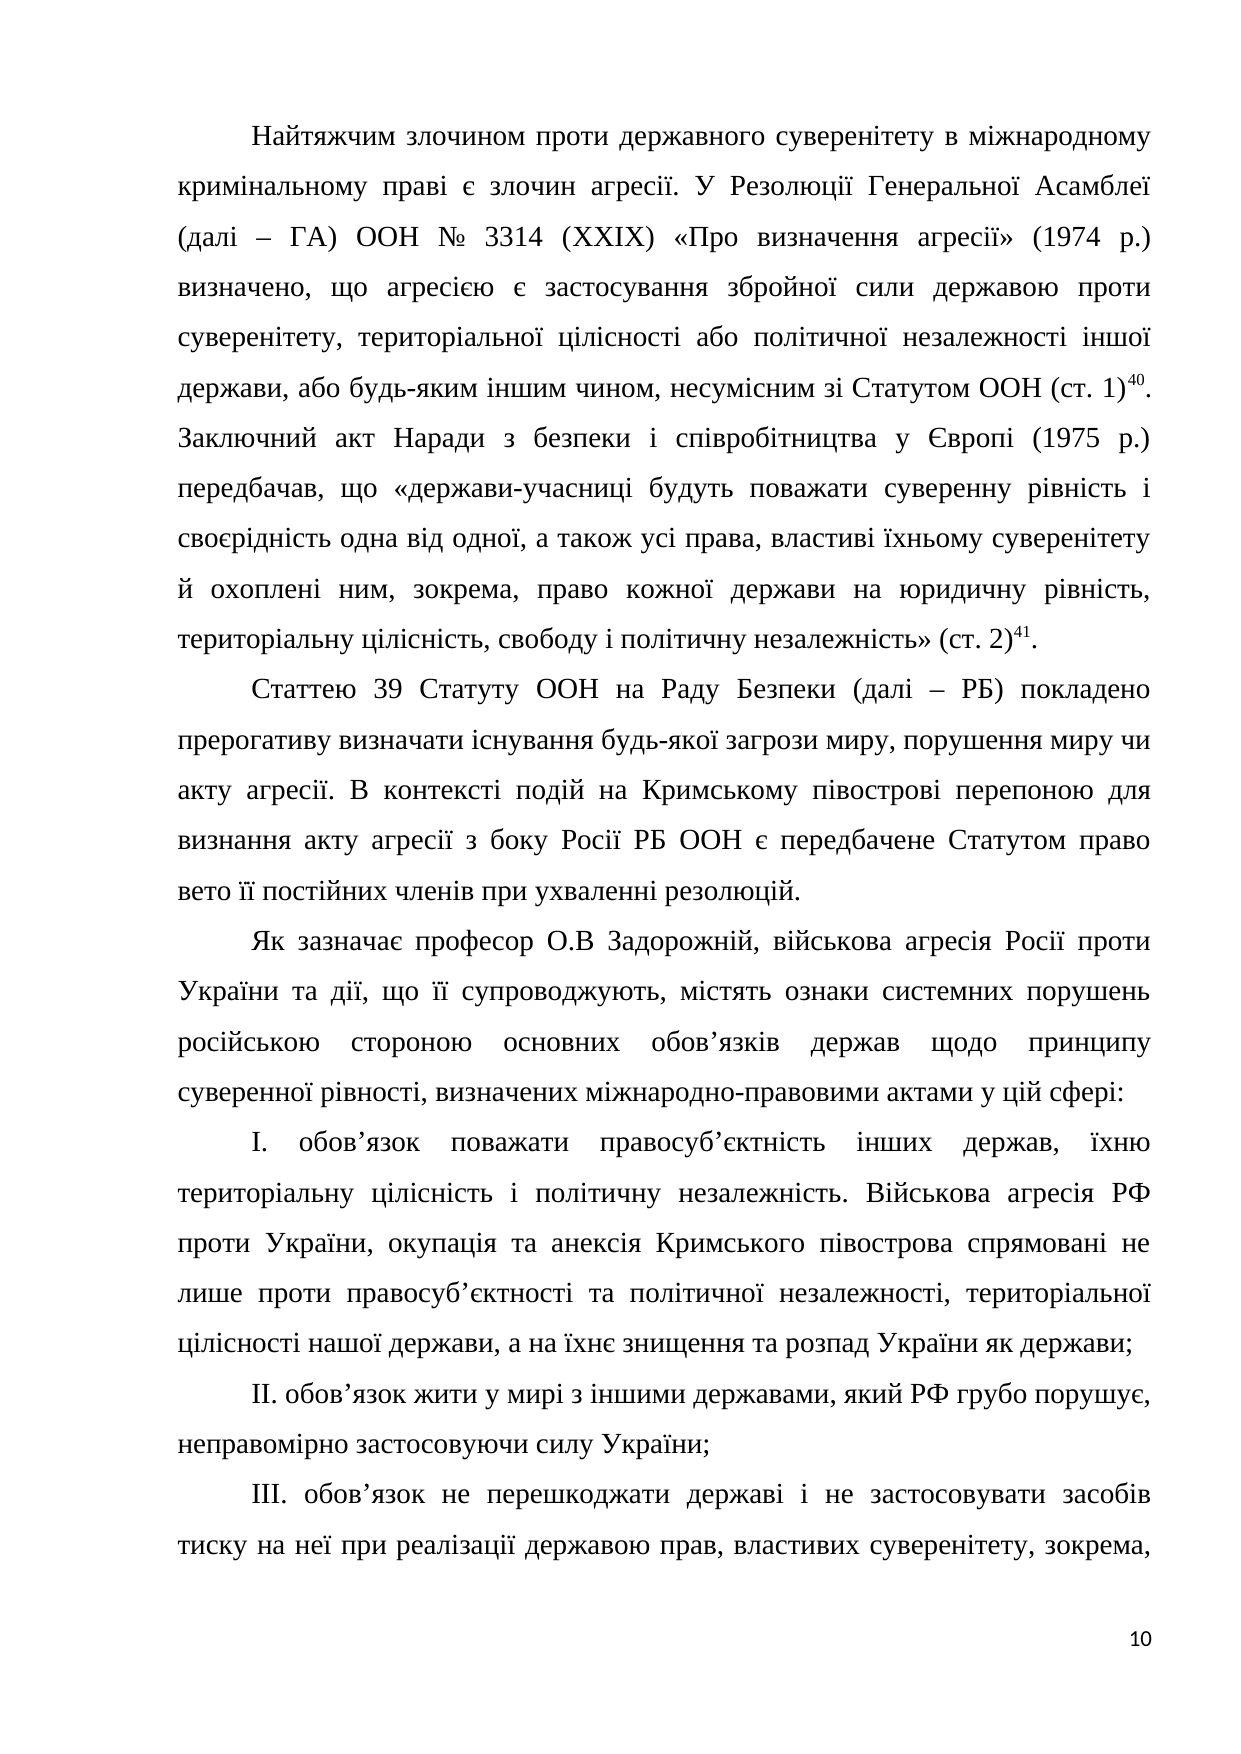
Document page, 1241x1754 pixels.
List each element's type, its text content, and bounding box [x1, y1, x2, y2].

text ІІ. обов’язок жити у мирі з іншими державами, який РФ грубо порушує, неправомірно застосовуючи силу України; [177, 1376, 1152, 1460]
text І. обов’язок поважати правосуб’єктність інших держав, їхню територіальну цілісність і політичну незалежність. Військова агресія РФ проти України, окупація та анексія Кримського півострова спрямовані не лише проти правосуб’єктності та політичної незалежності, територіальної цілісності нашої держави, а на їхнє знищення та розпад України як держави; [177, 1124, 1152, 1359]
text Найтяжчим злочином проти державного суверенітету в міжнародному кримінальному праві є злочин агресії. У Резолюції Генеральної Асамблеї (далі – ГА) ООН № 3314 (XXIX) «Про визначення агресії» (1974 р.) визначено, що агресією є застосування збройної сили державою проти суверенітету, територіальної цілісності або політичної незалежності іншої держави, або будь-яким іншим чином, несумісним зі Статутом ООН (ст. 1)40. Заключний акт Наради з безпеки і співробітництва у Європі (1975 р.) передбачав, що «держави-учасниці будуть поважати суверенну рівність і своєрідність одна від одної, а також усі права, властиві їхньому суверенітету й охоплені ним, зокрема, право кожної держави на юридичну рівність, територіальну цілісність, свободу і політичну незалежність» (ст. 2)41. [177, 118, 1152, 655]
text Як зазначає професор О.В Задорожній, військова агресія Росії проти України та дії, що її супроводжують, містять ознаки системних порушень російською стороною основних обов’язків держав щодо принципу суверенної рівності, визначених міжнародно-правовими актами у цій сфері: [177, 923, 1152, 1108]
text Статтею 39 Статуту ООН на Раду Безпеки (далі – РБ) покладено прерогативу визначати існування будь-якої загрози миру, порушення миру чи акту агресії. В контексті подій на Кримському півострові перепоною для визнання акту агресії з боку Росії РБ ООН є передбачене Статутом право вето її постійних членів при ухваленні резолюцій. [177, 672, 1152, 906]
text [177, 1477, 1152, 1560]
